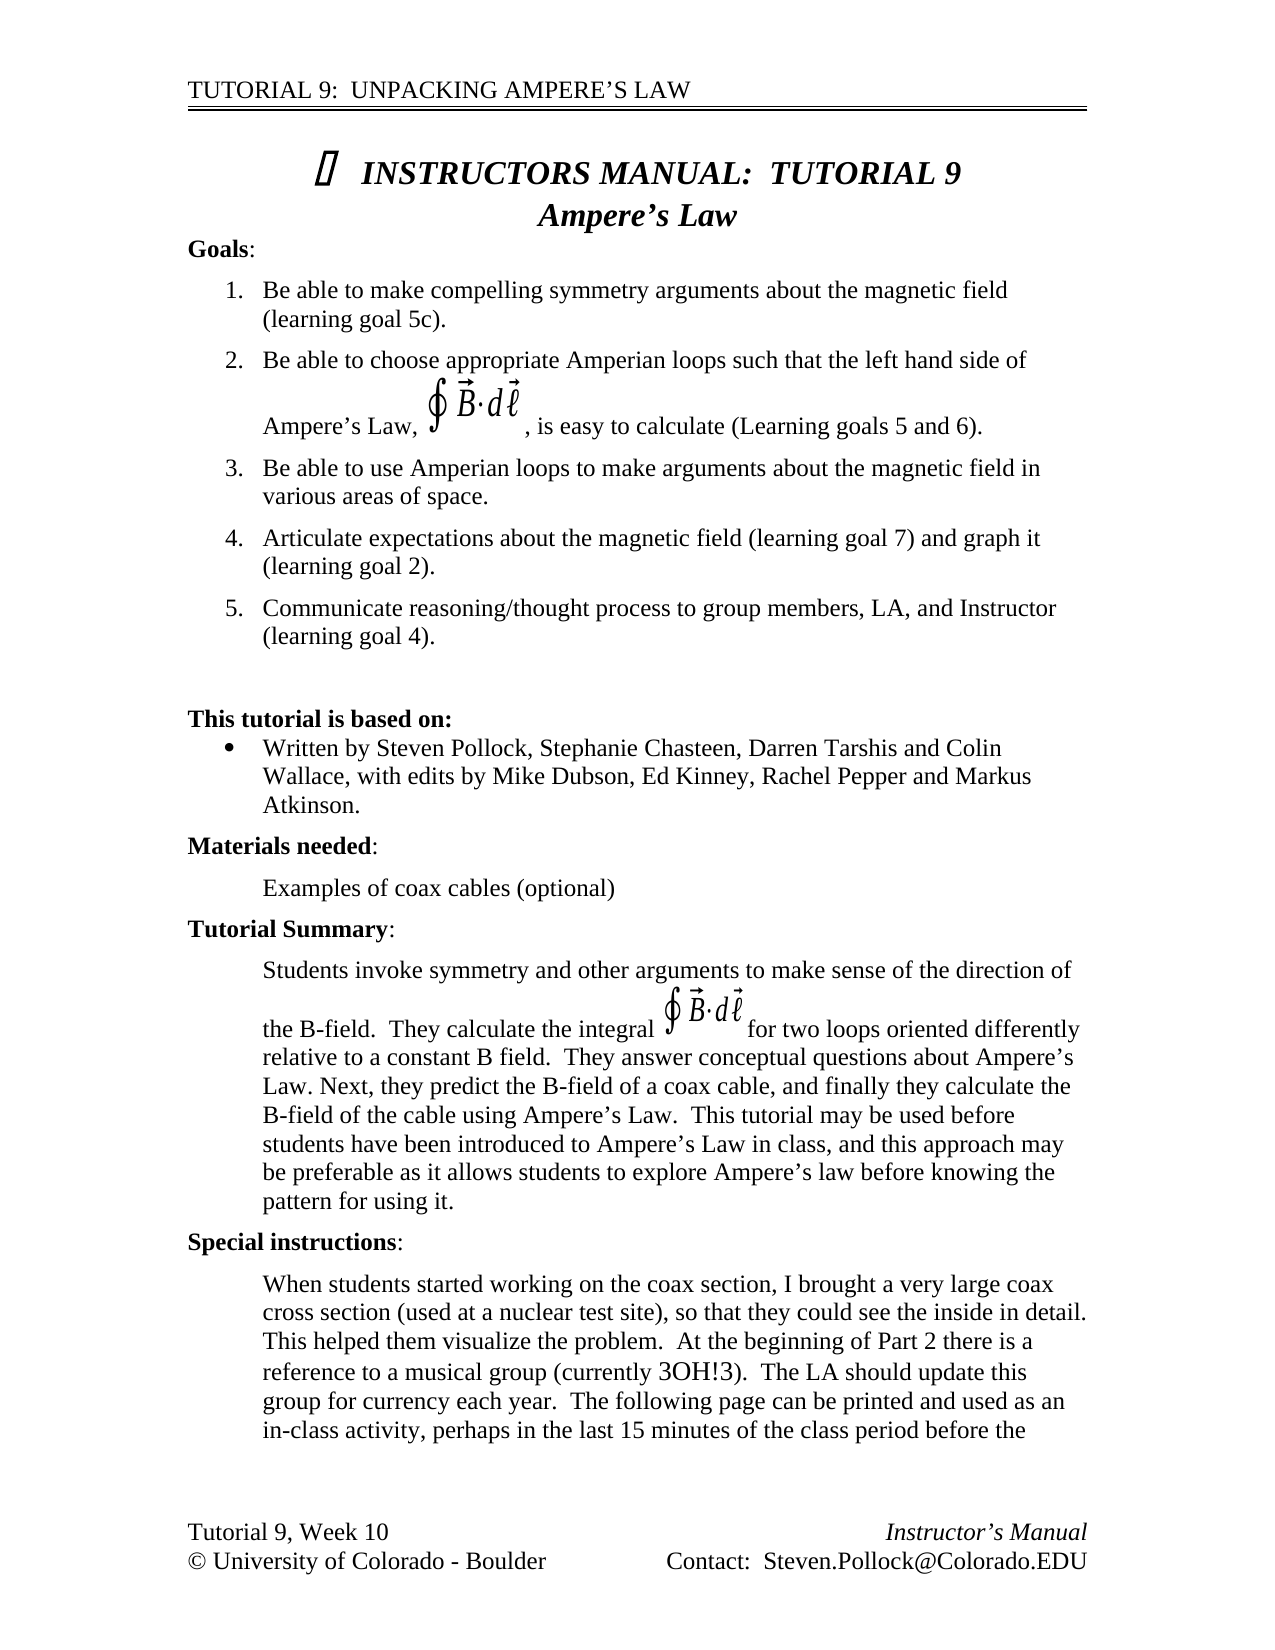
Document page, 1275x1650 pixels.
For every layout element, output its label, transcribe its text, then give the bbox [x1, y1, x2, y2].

list Communicate reasoning/thought process to group members, LA, and Instructor (learning goal 4). [225, 593, 1087, 650]
text Goals: [187, 234, 1087, 263]
text Students invoke symmetry and other arguments to make sense of the direction of the B-field. They calculate the integral for two loops oriented differently relative to a constant B field. They answer conceptual questions about Ampere’s Law. Next, they predict the B-field of a coax cable, and finally they calculate the B-field of the cable using Ampere’s Law. This tutorial may be used before students have been introduced to Ampere’s Law in class, and this approach may be preferable as it allows students to explore Ampere’s law before knowing the pattern for using it. [262, 955, 1087, 1215]
text Ampere’s Law [187, 196, 1087, 234]
text Special instructions: [187, 1227, 1087, 1256]
text Examples of coax cables (optional) [262, 873, 1087, 901]
text INSTRUCTORS MANUAL: TUTORIAL 9 [187, 150, 1087, 196]
list Written by Steven Pollock, Stephanie Chasteen, Darren Tarshis and Colin Wallace, with edits by Mike Dubson, Ed Kinney, Rachel Pepper and Markus Atkinson. [225, 733, 1087, 819]
list Be able to use Amperian loops to make arguments about the magnetic field in various areas of space. [225, 453, 1087, 510]
list Articulate expectations about the magnetic field (learning goal 7) and graph it (learning goal 2). [225, 523, 1087, 580]
text This tutorial is based on: [187, 704, 1087, 733]
list Be able to choose appropriate Amperian loops such that the left hand side of Ampere’s Law, , is easy to calculate (Learning goals 5 and 6). [225, 345, 1087, 440]
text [262, 1269, 1087, 1444]
text Tutorial Summary: [187, 914, 1087, 943]
text Materials needed: [187, 831, 1087, 860]
list Be able to make compelling symmetry arguments about the magnetic field (learning goal 5c). [225, 275, 1087, 333]
